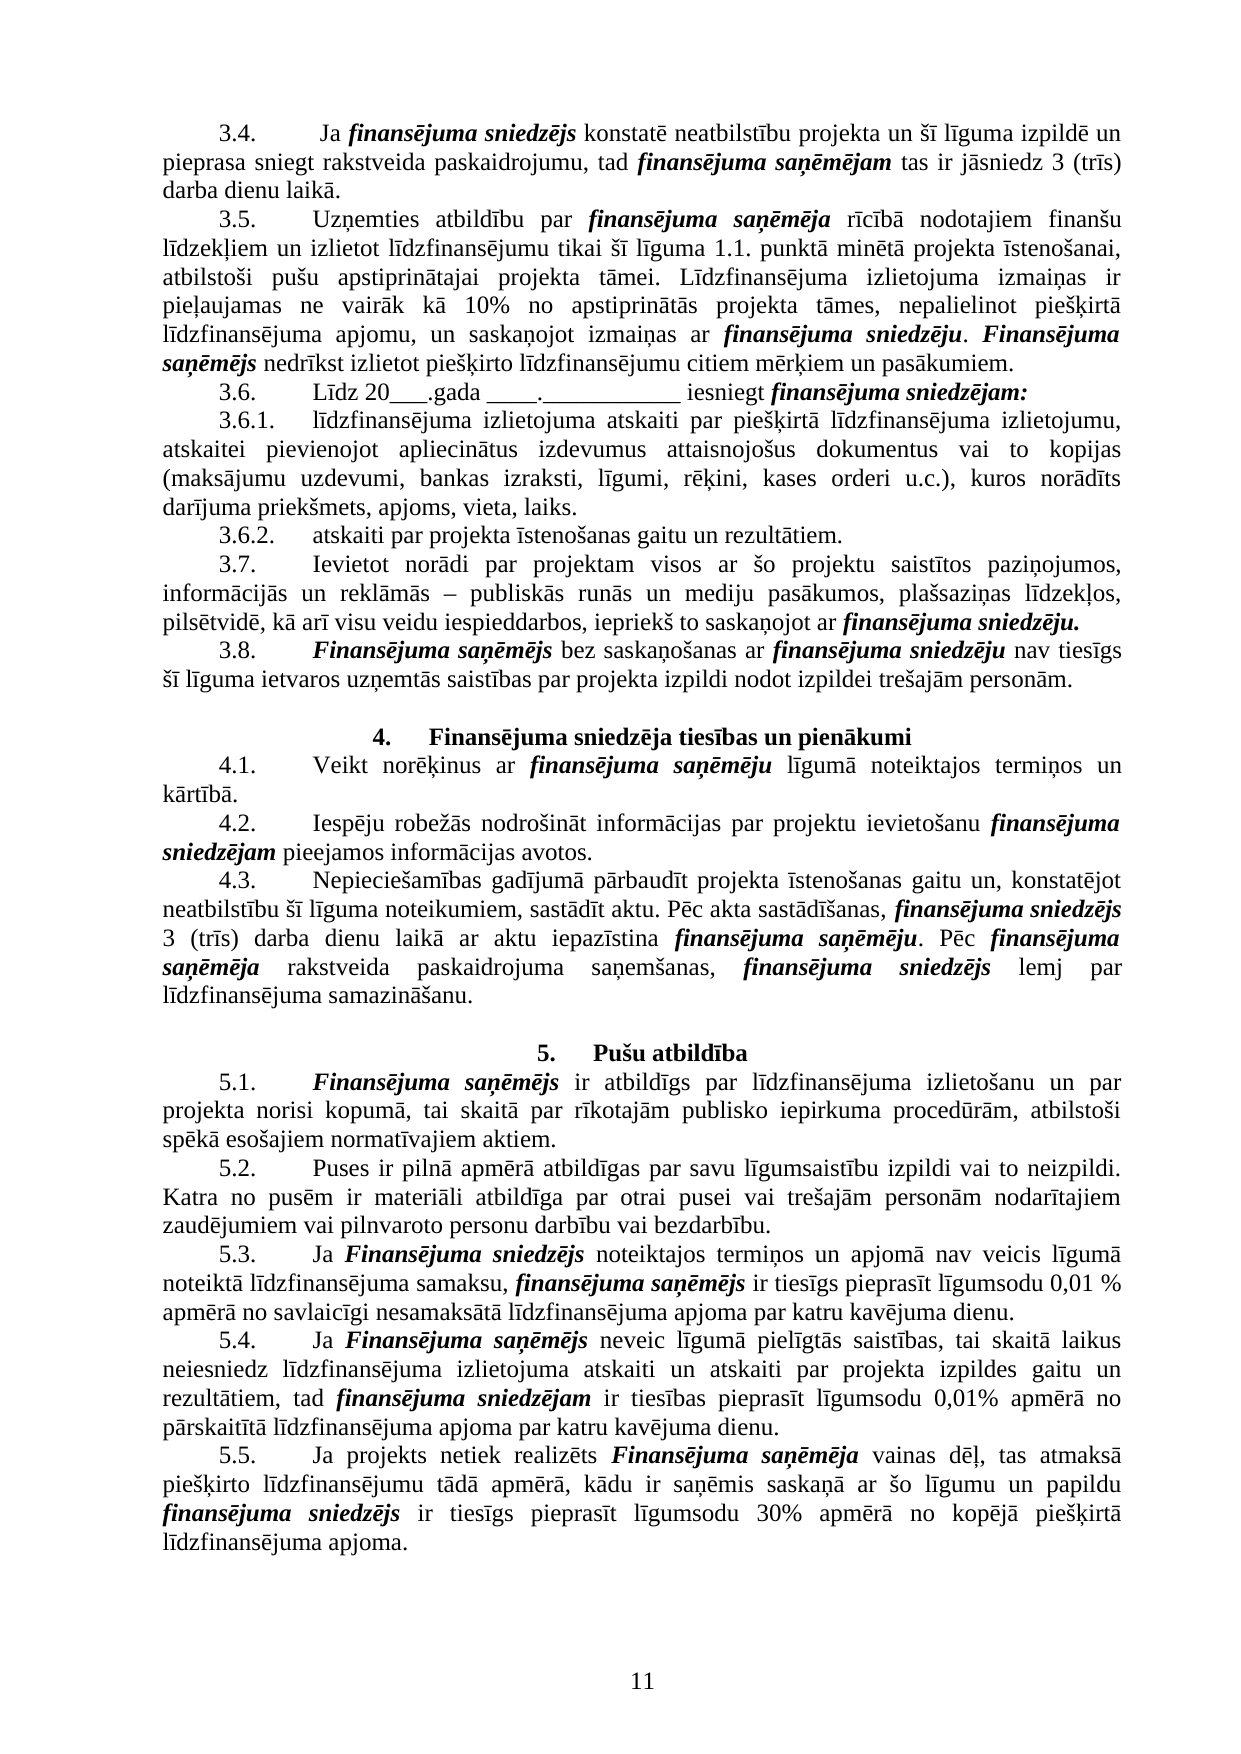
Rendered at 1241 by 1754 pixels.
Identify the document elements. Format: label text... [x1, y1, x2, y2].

list Pušu atbildība [162, 1038, 1122, 1067]
list Ja Finansējuma sniedzējs noteiktajos termiņos un apjomā nav veicis līgumā noteiktā līdzfinansējuma samaksu, finansējuma saņēmējs ir tiesīgs pieprasīt līgumsodu 0,01 % apmērā no savlaicīgi nesamaksātā līdzfinansējuma apjoma par katru kavējuma dienu. [162, 1239, 1122, 1326]
list Finansējuma sniedzēja tiesības un pienākumi [162, 722, 1122, 751]
list Nepieciešamības gadījumā pārbaudīt projekta īstenošanas gaitu un, konstatējot neatbilstību šī līguma noteikumiem, sastādīt aktu. Pēc akta sastādīšanas, finansējuma sniedzējs 3 (trīs) darba dienu laikā ar aktu iepazīstina finansējuma saņēmēju. Pēc finansējuma saņēmēja rakstveida paskaidrojuma saņemšanas, finansējuma sniedzējs lemj par līdzfinansējuma samazināšanu. [162, 866, 1122, 1009]
list Puses ir pilnā apmērā atbildīgas par savu līgumsaistību izpildi vai to neizpildi. Katra no pusēm ir materiāli atbildīga par otrai pusei vai trešajām personām nodarītajiem zaudējumiem vai pilnvaroto personu darbību vai bezdarbību. [162, 1153, 1122, 1239]
list līdzfinansējuma izlietojuma atskaiti par piešķirtā līdzfinansējuma izlietojumu, atskaitei pievienojot apliecinātus izdevumus attaisnojošus dokumentus vai to kopijas (maksājumu uzdevumi, bankas izraksti, līgumi, rēķini, kases orderi u.c.), kuros norādīts darījuma priekšmets, apjoms, vieta, laiks. [162, 406, 1122, 521]
list Ja projekts netiek realizēts Finansējuma saņēmēja vainas dēļ, tas atmaksā piešķirto līdzfinansējumu tādā apmērā, kādu ir saņēmis saskaņā ar šo līgumu un papildu finansējuma sniedzējs ir tiesīgs pieprasīt līgumsodu 30% apmērā no kopējā piešķirtā līdzfinansējuma apjoma. [162, 1441, 1122, 1556]
list Finansējuma saņēmējs ir atbildīgs par līdzfinansējuma izlietošanu un par projekta norisi kopumā, tai skaitā par rīkotajām publisko iepirkuma procedūrām, atbilstoši spēkā esošajiem normatīvajiem aktiem. [162, 1067, 1122, 1153]
list Veikt norēķinus ar finansējuma saņēmēju līgumā noteiktajos termiņos un kārtībā. [162, 751, 1122, 808]
list Ja Finansējuma saņēmējs neveic līgumā pielīgtās saistības, tai skaitā laikus neiesniedz līdzfinansējuma izlietojuma atskaiti un atskaiti par projekta izpildes gaitu un rezultātiem, tad finansējuma sniedzējam ir tiesības pieprasīt līgumsodu 0,01% apmērā no pārskaitītā līdzfinansējuma apjoma par katru kavējuma dienu. [162, 1326, 1122, 1441]
list atskaiti par projekta īstenošanas gaitu un rezultātiem. [162, 521, 1122, 549]
list Uzņemties atbildību par finansējuma saņēmēja rīcībā nodotajiem finanšu līdzekļiem un izlietot līdzfinansējumu tikai šī līguma 1.1. punktā minētā projekta īstenošanai, atbilstoši pušu apstiprinātajai projekta tāmei. Līdzfinansējuma izlietojuma izmaiņas ir pieļaujamas ne vairāk kā 10% no apstiprinātās projekta tāmes, nepalielinot piešķirtā līdzfinansējuma apjomu, un saskaņojot izmaiņas ar finansējuma sniedzēju. Finansējuma saņēmējs nedrīkst izlietot piešķirto līdzfinansējumu citiem mērķiem un pasākumiem. [162, 204, 1122, 377]
list Iespēju robežās nodrošināt informācijas par projektu ievietošanu finansējuma sniedzējam pieejamos informācijas avotos. [162, 808, 1122, 866]
list Ievietot norādi par projektam visos ar šo projektu saistītos paziņojumos, informācijās un reklāmās – publiskās runās un mediju pasākumos, plašsaziņas līdzekļos, pilsētvidē, kā arī visu veidu iespieddarbos, iepriekš to saskaņojot ar finansējuma sniedzēju. [162, 549, 1122, 636]
list Līdz 20___.gada ____.___________ iesniegt finansējuma sniedzējam: [162, 377, 1122, 406]
list Finansējuma saņēmējs bez saskaņošanas ar finansējuma sniedzēju nav tiesīgs šī līguma ietvaros uzņemtās saistības par projekta izpildi nodot izpildei trešajām personām. [162, 636, 1122, 693]
list Ja finansējuma sniedzējs konstatē neatbilstību projekta un šī līguma izpildē un pieprasa sniegt rakstveida paskaidrojumu, tad finansējuma saņēmējam tas ir jāsniedz 3 (trīs) darba dienu laikā. [162, 118, 1122, 204]
